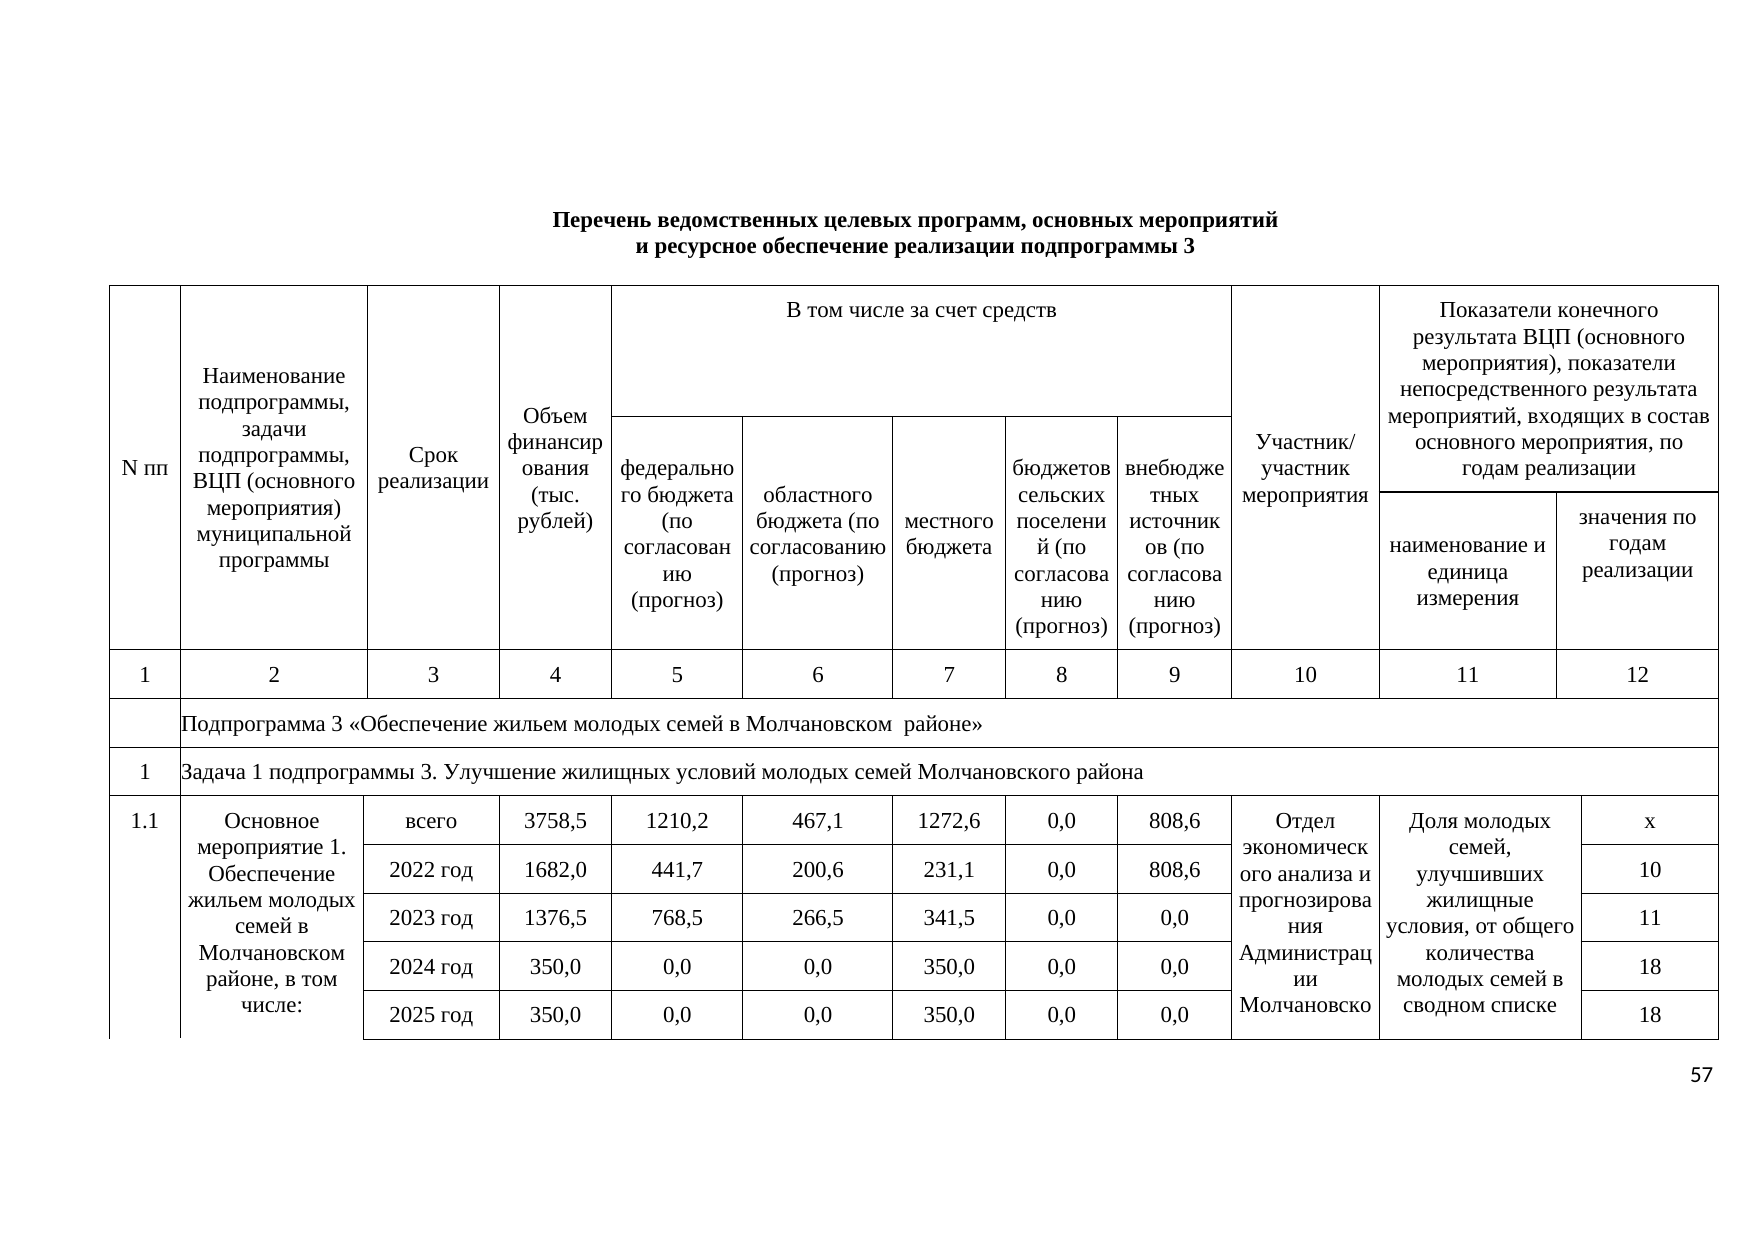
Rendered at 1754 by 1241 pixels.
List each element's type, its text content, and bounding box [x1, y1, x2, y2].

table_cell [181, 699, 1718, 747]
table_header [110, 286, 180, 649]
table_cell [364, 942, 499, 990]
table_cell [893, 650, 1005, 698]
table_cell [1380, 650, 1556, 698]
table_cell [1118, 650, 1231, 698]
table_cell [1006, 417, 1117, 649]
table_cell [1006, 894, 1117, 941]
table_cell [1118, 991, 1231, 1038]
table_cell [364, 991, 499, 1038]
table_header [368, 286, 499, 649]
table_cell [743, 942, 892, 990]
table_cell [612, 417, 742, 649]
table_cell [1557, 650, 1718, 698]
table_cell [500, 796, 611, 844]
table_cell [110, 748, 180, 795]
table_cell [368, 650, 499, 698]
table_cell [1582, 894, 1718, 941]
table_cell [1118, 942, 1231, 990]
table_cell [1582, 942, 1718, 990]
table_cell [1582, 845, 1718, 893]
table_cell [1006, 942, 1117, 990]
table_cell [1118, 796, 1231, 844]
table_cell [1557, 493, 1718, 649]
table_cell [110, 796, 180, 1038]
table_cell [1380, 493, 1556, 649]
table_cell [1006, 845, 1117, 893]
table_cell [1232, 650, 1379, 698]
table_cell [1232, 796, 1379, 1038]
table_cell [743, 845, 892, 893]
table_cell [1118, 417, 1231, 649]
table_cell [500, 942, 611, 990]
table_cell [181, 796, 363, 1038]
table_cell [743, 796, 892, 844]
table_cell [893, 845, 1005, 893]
text Перечень ведомственных целевых программ, основных мероприятий [118, 206, 1713, 232]
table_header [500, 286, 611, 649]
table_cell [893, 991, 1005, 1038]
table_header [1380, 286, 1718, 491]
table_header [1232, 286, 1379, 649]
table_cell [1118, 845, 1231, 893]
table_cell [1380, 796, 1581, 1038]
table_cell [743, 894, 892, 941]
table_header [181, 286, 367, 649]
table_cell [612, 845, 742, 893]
text и ресурсное обеспечение реализации подпрограммы 3 [118, 232, 1713, 258]
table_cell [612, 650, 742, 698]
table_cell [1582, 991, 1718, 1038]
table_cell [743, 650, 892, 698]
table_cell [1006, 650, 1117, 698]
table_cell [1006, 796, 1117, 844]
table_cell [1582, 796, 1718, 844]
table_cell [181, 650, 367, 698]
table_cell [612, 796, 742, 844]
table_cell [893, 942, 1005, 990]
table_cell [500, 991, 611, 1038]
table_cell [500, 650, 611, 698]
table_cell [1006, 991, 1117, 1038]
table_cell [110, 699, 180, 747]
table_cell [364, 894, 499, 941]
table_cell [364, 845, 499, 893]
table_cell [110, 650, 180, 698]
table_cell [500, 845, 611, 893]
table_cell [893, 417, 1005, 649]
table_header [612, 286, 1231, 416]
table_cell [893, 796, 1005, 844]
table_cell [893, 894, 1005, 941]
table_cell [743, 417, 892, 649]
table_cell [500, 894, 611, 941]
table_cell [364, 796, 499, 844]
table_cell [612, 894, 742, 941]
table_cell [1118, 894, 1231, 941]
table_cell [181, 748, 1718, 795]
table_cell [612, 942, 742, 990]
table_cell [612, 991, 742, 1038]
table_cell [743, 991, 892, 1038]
